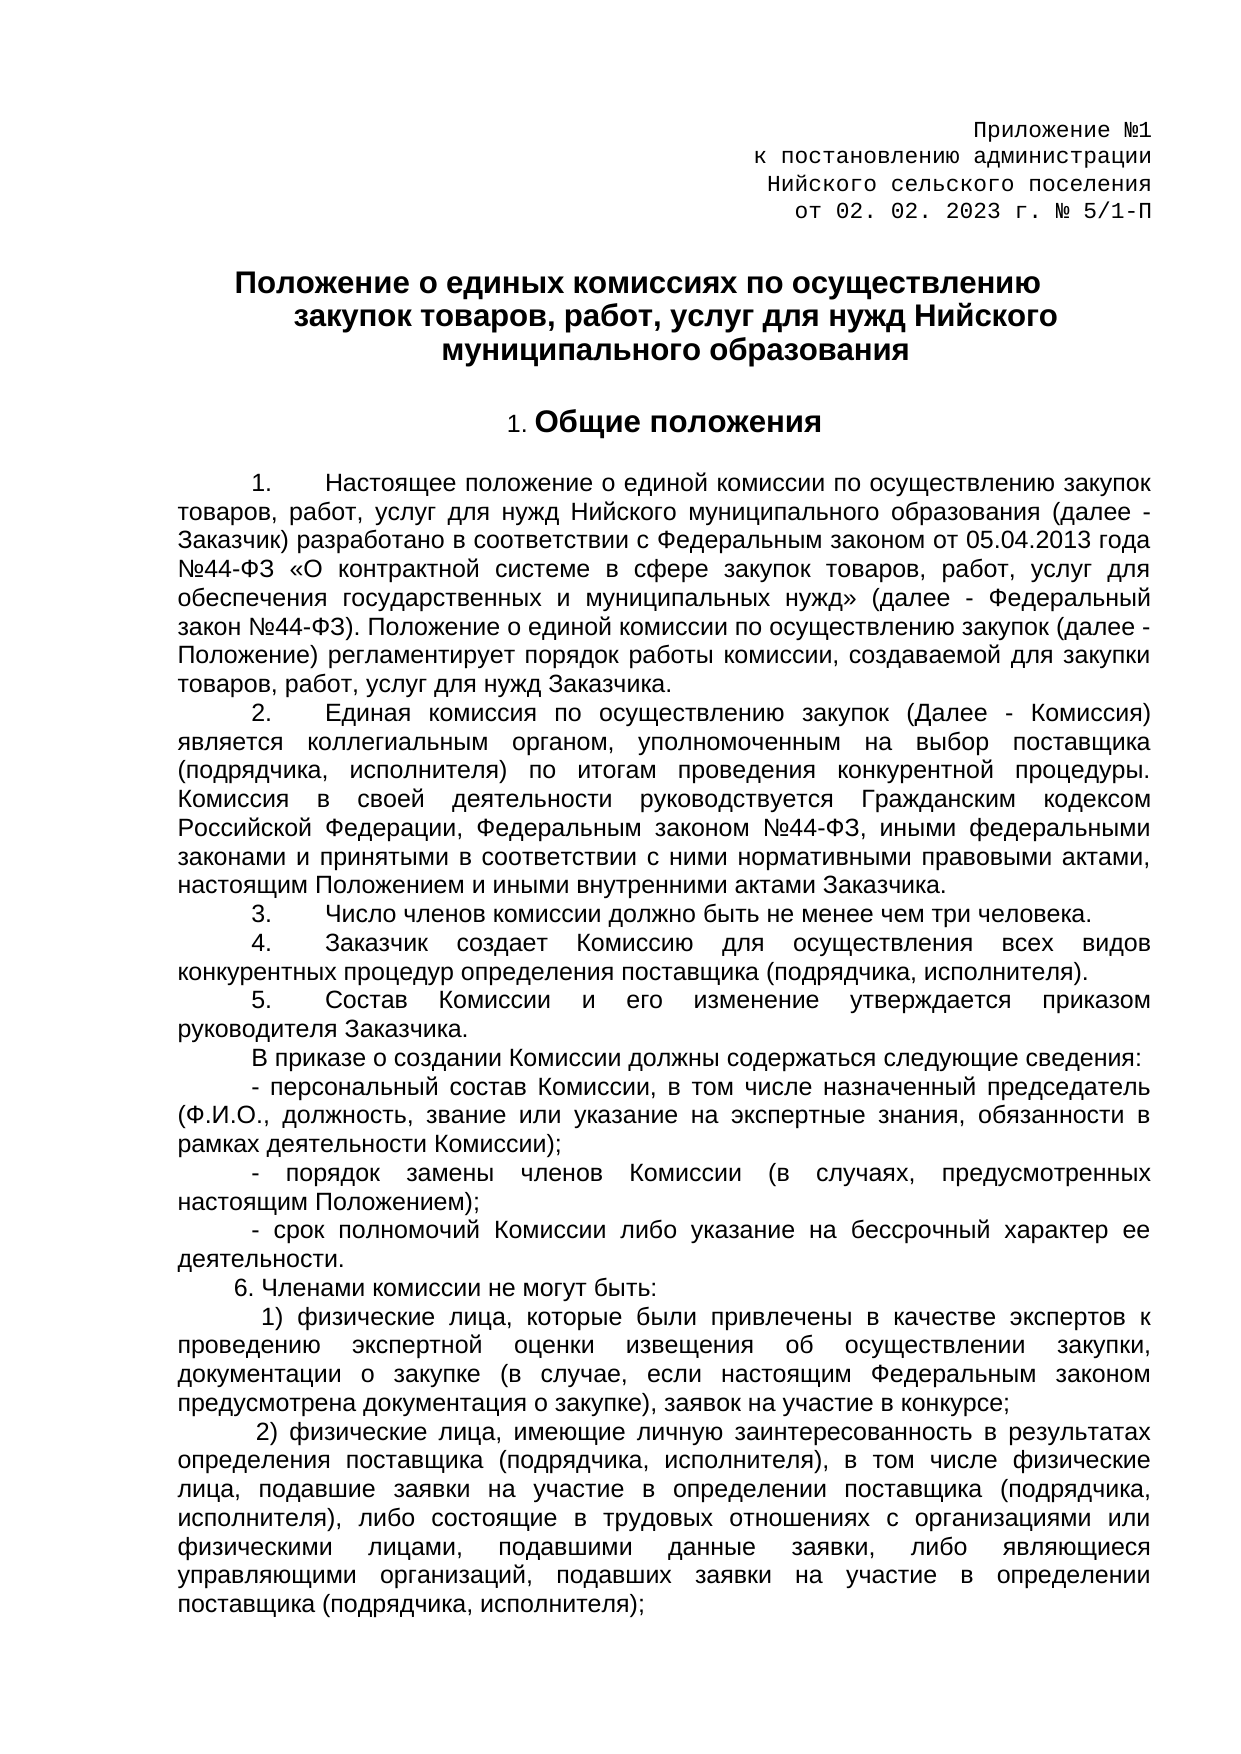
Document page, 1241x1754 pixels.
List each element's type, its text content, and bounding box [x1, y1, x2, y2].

text Положение о единых комиссиях по осуществлению закупок товаров, работ, услуг для нужд Нийского муниципального образования [177, 267, 1098, 367]
text Приложение №1 [177, 118, 1152, 144]
text 2) физические лица, имеющие личную заинтересованность в результатах определения поставщика (подрядчика, исполнителя), в том числе физические лица, подавшие заявки на участие в определении поставщика (подрядчика, исполнителя), либо состоящие в трудовых отношениях с организациями или физическими лицами, подавшими данные заявки, либо являющиеся управляющими организаций, подавших заявки на участие в определении поставщика (подрядчика, исполнителя); [177, 1417, 1152, 1618]
text - порядок замены членов Комиссии (в случаях, предусмотренных настоящим Положением); [177, 1158, 1152, 1215]
text 1. Общие положения [177, 403, 1152, 439]
text 6. Членами комиссии не могут быть: [177, 1273, 1152, 1302]
text 1) физические лица, которые были привлечены в качестве экспертов к проведению экспертной оценки извещения об осуществлении закупки, документации о закупке (в случае, если настоящим Федеральным законом предусмотрена документация о закупке), заявок на участие в конкурсе; [177, 1302, 1152, 1417]
list Настоящее положение о единой комиссии по осуществлению закупок товаров, работ, услуг для нужд Нийского муниципального образования (далее - Заказчик) разработано в соответствии с Федеральным законом от 05.04.2013 года №44-ФЗ «О контрактной системе в сфере закупок товаров, работ, услуг для обеспечения государственных и муниципальных нужд» (далее - Федеральный закон №44-ФЗ). Положение о единой комиссии по осуществлению закупок (далее - Положение) регламентирует порядок работы комиссии, создаваемой для закупки товаров, работ, услуг для нужд Заказчика. [177, 468, 1152, 698]
text В приказе о создании Комиссии должны содержаться следующие сведения: [177, 1043, 1152, 1072]
text к постановлению администрации [709, 144, 1152, 170]
text - срок полномочий Комиссии либо указание на бессрочный характер ее деятельности. [177, 1215, 1152, 1273]
list Единая комиссия по осуществлению закупок (Далее - Комиссия) является коллегиальным органом, уполномоченным на выбор поставщика (подрядчика, исполнителя) по итогам проведения конкурентной процедуры. Комиссия в своей деятельности руководствуется Гражданским кодексом Российской Федерации, Федеральным законом №44-ФЗ, иными федеральными законами и принятыми в соответствии с ними нормативными правовыми актами, настоящим Положением и иными внутренними актами Заказчика. [177, 698, 1152, 899]
text - персональный состав Комиссии, в том числе назначенный председатель (Ф.И.О., должность, звание или указание на экспертные знания, обязанности в рамках деятельности Комиссии); [177, 1072, 1152, 1158]
list Заказчик создает Комиссию для осуществления всех видов конкурентных процедур определения поставщика (подрядчика, исполнителя). [177, 928, 1152, 985]
text от 02. 02. 2023 г. № 5/1-П [709, 200, 1152, 226]
list Число членов комиссии должно быть не менее чем три человека. [177, 899, 1152, 928]
list Состав Комиссии и его изменение утверждается приказом руководителя Заказчика. [177, 985, 1152, 1043]
text Нийского сельского поселения [177, 172, 1152, 198]
